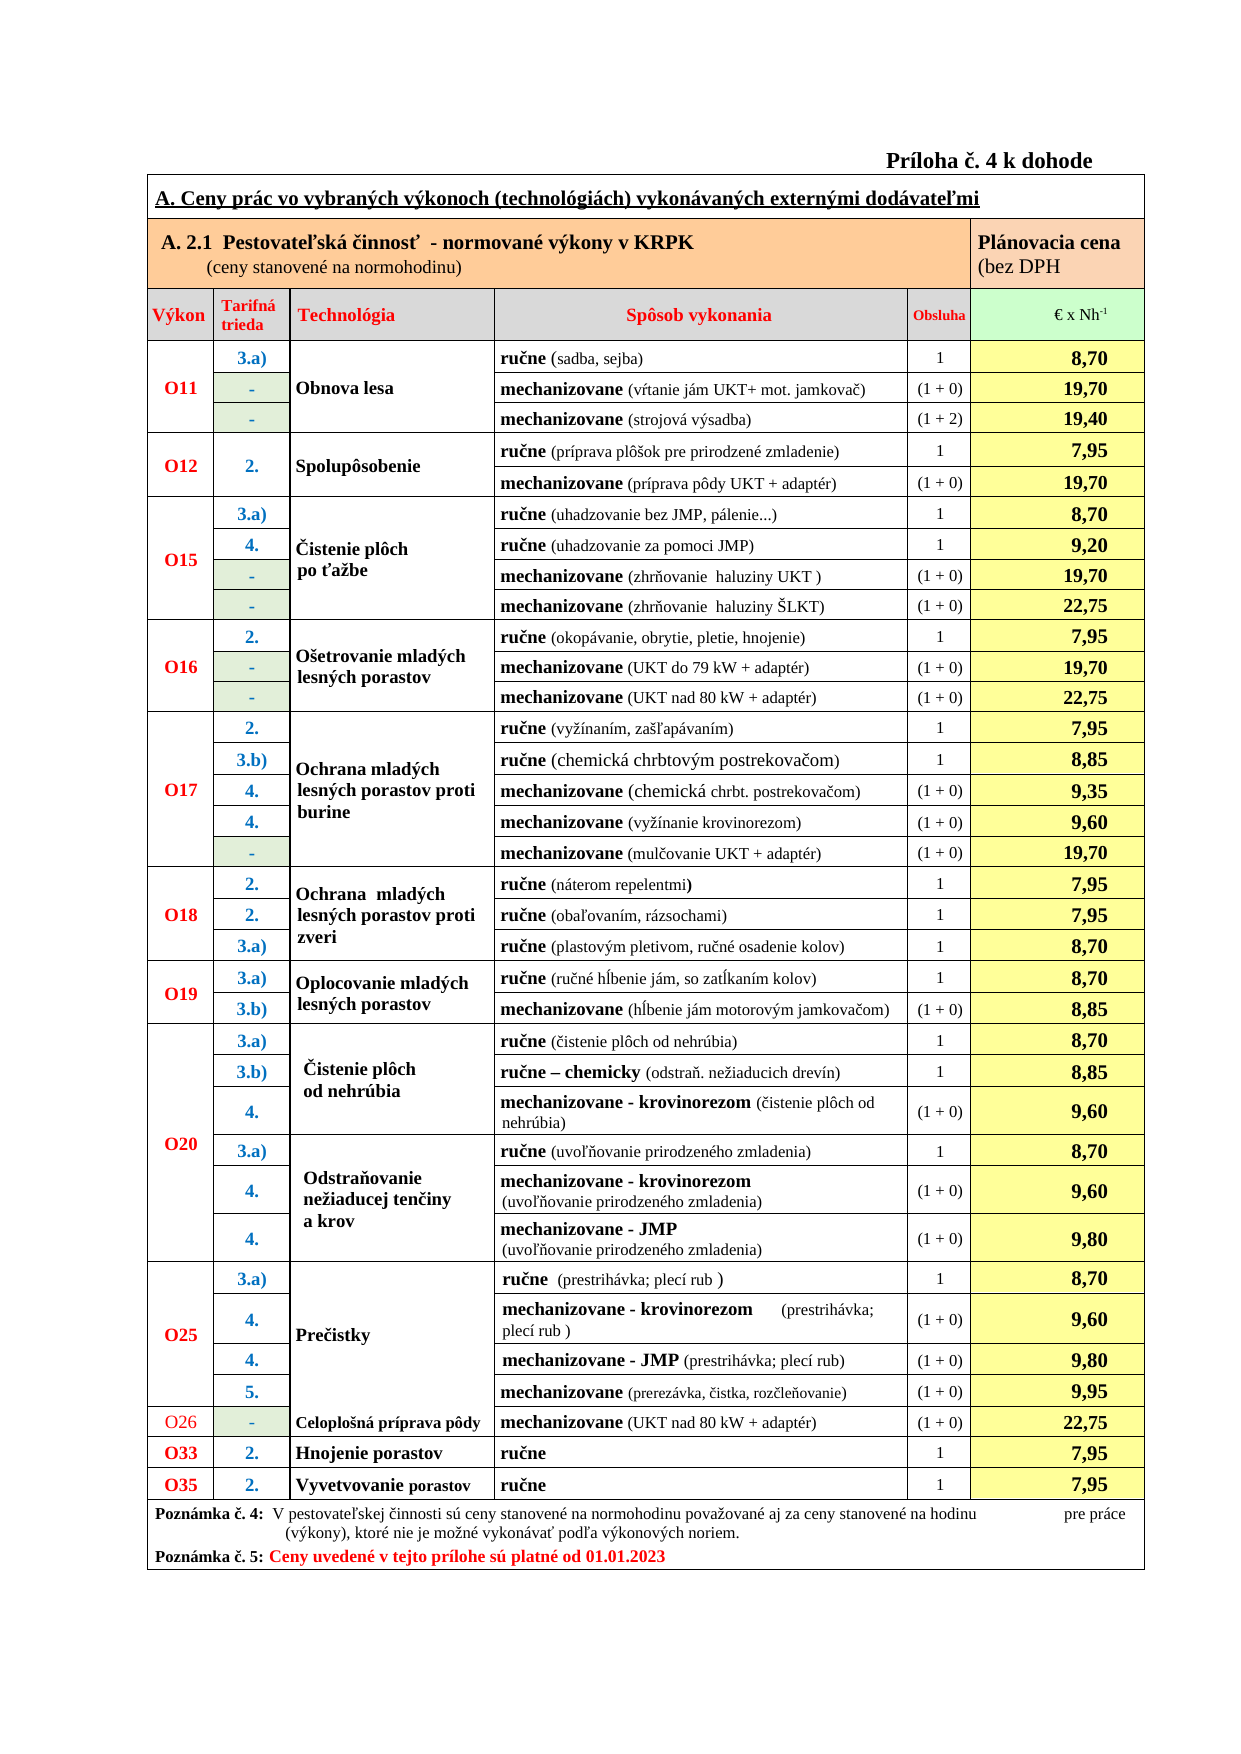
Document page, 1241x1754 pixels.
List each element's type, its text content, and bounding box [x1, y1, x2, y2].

table_cell Spolupôsobenie [291, 433, 494, 496]
table_cell 19,70 [971, 652, 1144, 681]
table_cell 4. [214, 1087, 289, 1134]
table_cell - [214, 1407, 289, 1436]
table_cell 2. [214, 620, 289, 651]
table_cell mechanizovane (hĺbenie jám motorovým jamkovačom) [495, 993, 907, 1023]
table_cell O33 [148, 1437, 213, 1467]
table_cell ručne (uhadzovanie bez JMP, pálenie...) [495, 497, 907, 528]
table_cell ručne – chemicky (odstraň. nežiaducich drevín) [495, 1055, 907, 1086]
table_cell mechanizovane (chemická chrbt. postrekovačom) [495, 775, 907, 805]
table_cell 8,70 [971, 961, 1144, 992]
table_cell O16 [148, 620, 213, 711]
table_cell 4. [214, 1166, 289, 1213]
table_cell ručne [495, 1437, 907, 1467]
table_cell 1 [908, 961, 970, 992]
table_cell - [214, 682, 289, 711]
table_cell 3.b) [214, 993, 289, 1023]
table_cell (1 + 0) [908, 467, 970, 496]
table_cell 2. [214, 867, 289, 898]
table_cell A. 2.1 Pestovateľská činnosť - normované výkony v KRPK (ceny stanovené na normohodinu) [148, 219, 970, 288]
table_cell ručne (ručné hĺbenie jám, so zatĺkaním kolov) [495, 961, 907, 992]
table_cell 2. [214, 433, 289, 496]
table_cell (1 + 0) [908, 1087, 970, 1134]
table_cell ručne (sadba, sejba) [495, 341, 907, 372]
table_cell 4. [214, 806, 289, 836]
table_cell (1 + 0) [908, 837, 970, 866]
table_cell ručne (plastovým pletivom, ručné osadenie kolov) [495, 930, 907, 960]
table_cell O20 [148, 1024, 213, 1261]
table_cell (1 + 0) [908, 373, 970, 402]
table_cell 9,95 [971, 1375, 1144, 1406]
table_cell Technológia [291, 289, 494, 340]
table_cell 8,70 [971, 1262, 1144, 1292]
table_cell 1 [908, 743, 970, 773]
table_cell (1 + 2) [908, 403, 970, 432]
table_cell 8,70 [971, 1135, 1144, 1165]
table_cell 3.b) [214, 743, 289, 773]
table_cell 9,20 [971, 529, 1144, 559]
table_cell 9,80 [971, 1344, 1144, 1374]
table_cell 19,40 [971, 403, 1144, 432]
table_cell (1 + 0) [908, 652, 970, 681]
table_cell (1 + 0) [908, 993, 970, 1023]
table_cell Hnojenie porastov [291, 1437, 494, 1467]
table_cell ručne (vyžínaním, zašľapávaním) [495, 712, 907, 742]
table_cell (1 + 0) [908, 1344, 970, 1374]
table_cell ručne (uvoľňovanie prirodzeného zmladenia) [495, 1135, 907, 1165]
table_cell 1 [908, 620, 970, 651]
table_cell - [214, 590, 289, 619]
table_cell mechanizovane (vyžínanie krovinorezom) [495, 806, 907, 836]
table_cell Obnova lesa [291, 341, 494, 432]
table_cell 19,70 [971, 373, 1144, 402]
table_cell mechanizovane (prerezávka, čistka, rozčleňovanie) [495, 1375, 907, 1406]
table_cell 8,85 [971, 993, 1144, 1023]
table_cell 7,95 [971, 867, 1144, 898]
table_cell (1 + 0) [908, 590, 970, 619]
table_cell ručne (chemická chrbtovým postrekovačom) [495, 743, 907, 773]
table_cell 9,80 [971, 1214, 1144, 1261]
table_cell 3.b) [214, 1055, 289, 1086]
table_cell 1 [908, 1262, 970, 1292]
table_cell 3.a) [214, 497, 289, 528]
table_cell 8,70 [971, 930, 1144, 960]
table_cell 4. [214, 775, 289, 805]
table_cell ručne (príprava plôšok pre prirodzené zmladenie) [495, 433, 907, 466]
table_cell O17 [148, 712, 213, 866]
table_cell - [214, 837, 289, 866]
table_cell O11 [148, 341, 213, 432]
table_cell O15 [148, 497, 213, 619]
table_cell 9,60 [971, 1166, 1144, 1213]
table_cell (1 + 0) [908, 682, 970, 711]
table_cell ručne (obaľovaním, rázsochami) [495, 899, 907, 929]
table_cell O18 [148, 867, 213, 960]
table_cell ručne (náterom repelentmi) [495, 867, 907, 898]
table_cell - [214, 560, 289, 589]
table_cell mechanizovane (UKT nad 80 kW + adaptér) [495, 682, 907, 711]
table_cell mechanizovane (UKT do 79 kW + adaptér) [495, 652, 907, 681]
table_cell Čistenie plôch od nehrúbia [291, 1024, 494, 1134]
table_cell 1 [908, 497, 970, 528]
table_cell 22,75 [971, 1407, 1144, 1436]
table_cell O26 [148, 1407, 213, 1436]
table_cell mechanizovane (vŕtanie jám UKT+ mot. jamkovač) [495, 373, 907, 402]
table_cell 2. [214, 899, 289, 929]
table_cell O25 [148, 1262, 213, 1406]
table_cell mechanizovane (mulčovanie UKT + adaptér) [495, 837, 907, 866]
table_cell Plánovacia cena (bez DPH [971, 219, 1144, 288]
table_cell 5. [214, 1375, 289, 1406]
table_cell 8,70 [971, 341, 1144, 372]
table_cell 7,95 [971, 433, 1144, 466]
table_cell 1 [908, 1468, 970, 1498]
table_cell O19 [148, 961, 213, 1023]
table_cell 1 [908, 1055, 970, 1086]
table_cell 8,70 [971, 497, 1144, 528]
table_cell Prečistky [291, 1262, 494, 1406]
table_cell (1 + 0) [908, 775, 970, 805]
table_cell - [214, 403, 289, 432]
table_cell 2. [214, 1468, 289, 1498]
table_cell O12 [148, 433, 213, 496]
table_cell 3.a) [214, 1262, 289, 1292]
table_cell Spôsob vykonania [495, 289, 907, 340]
table_cell Tarifná trieda [214, 289, 289, 340]
table_cell 1 [908, 433, 970, 466]
table_cell 3.a) [214, 341, 289, 372]
table_cell 7,95 [971, 1437, 1144, 1467]
table_cell (1 + 0) [908, 1375, 970, 1406]
table_cell 19,70 [971, 560, 1144, 589]
table_cell mechanizovane - krovinorezom (uvoľňovanie prirodzeného zmladenia) [495, 1166, 907, 1213]
text Príloha č. 4 k dohode [148, 148, 1093, 174]
table_cell 4. [214, 529, 289, 559]
table_cell mechanizovane - JMP (prestrihávka; plecí rub) [495, 1344, 907, 1374]
table_cell 1 [908, 899, 970, 929]
table_cell Celoplošná príprava pôdy [291, 1406, 494, 1436]
table_cell ručne (prestrihávka; plecí rub ) [495, 1262, 907, 1292]
table_cell Oplocovanie mladých lesných porastov [291, 961, 494, 1023]
table_cell mechanizovane (UKT nad 80 kW + adaptér) [495, 1407, 907, 1436]
table_cell Odstraňovanie nežiaducej tenčiny a krov [291, 1135, 494, 1261]
table_cell 9,60 [971, 806, 1144, 836]
table_cell 4. [214, 1214, 289, 1261]
table_cell 8,85 [971, 1055, 1144, 1086]
table_cell 1 [908, 1024, 970, 1054]
table_cell 3.a) [214, 930, 289, 960]
table_cell 1 [908, 1437, 970, 1467]
table_cell 1 [908, 341, 970, 372]
table_cell mechanizovane (zhrňovanie haluziny ŠLKT) [495, 590, 907, 619]
table_cell mechanizovane - krovinorezom (čistenie plôch od nehrúbia) [495, 1087, 907, 1134]
table_cell (1 + 0) [908, 1407, 970, 1436]
table_cell Vyvetvovanie porastov [291, 1468, 494, 1498]
table_cell 2. [214, 712, 289, 742]
table_header A. Ceny prác vo vybraných výkonoch (technológiách) vykonávaných externými dodávateľmi [148, 175, 1144, 218]
table_cell 9,60 [971, 1294, 1144, 1343]
table_cell 22,75 [971, 682, 1144, 711]
table_cell Ochrana mladých lesných porastov proti zveri [291, 867, 494, 960]
table_cell 19,70 [971, 467, 1144, 496]
table_cell Čistenie plôch po ťažbe [291, 497, 494, 619]
table_cell (1 + 0) [908, 560, 970, 589]
table_cell - [214, 652, 289, 681]
table_cell 1 [908, 930, 970, 960]
table_cell (1 + 0) [908, 1294, 970, 1343]
table_cell - [214, 373, 289, 402]
table_cell Výkon [148, 289, 213, 340]
table_cell mechanizovane - krovinorezom (prestrihávka; plecí rub ) [495, 1294, 907, 1343]
table_cell 2. [214, 1437, 289, 1467]
table_cell Poznámka č. 4: V pestovateľskej činnosti sú ceny stanovené na normohodinu považované aj za ceny stanovené na hodinu pre práce (výkony), ktoré nie je možné vykonávať podľa výkonových noriem. Poznámka č. 5: Ceny uvedené v tejto prílohe sú platné od 01.01.2023 [148, 1500, 1144, 1568]
table_cell (1 + 0) [908, 1214, 970, 1261]
table_cell 8,85 [971, 743, 1144, 773]
table_cell 3.a) [214, 961, 289, 992]
table_cell (1 + 0) [908, 1166, 970, 1213]
table_cell ručne (čistenie plôch od nehrúbia) [495, 1024, 907, 1054]
table_cell 1 [908, 529, 970, 559]
table_cell Obsluha [908, 289, 970, 340]
table_cell 3.a) [214, 1024, 289, 1054]
table_cell 8,70 [971, 1024, 1144, 1054]
table_cell (1 + 0) [908, 806, 970, 836]
table_cell 4. [214, 1344, 289, 1374]
table_cell 22,75 [971, 590, 1144, 619]
table_cell 1 [908, 1135, 970, 1165]
table_cell 7,95 [971, 1468, 1144, 1498]
table_cell O35 [148, 1468, 213, 1498]
table_cell 7,95 [971, 899, 1144, 929]
table_cell Ochrana mladých lesných porastov proti burine [291, 712, 494, 866]
table_cell 7,95 [971, 712, 1144, 742]
table_cell ručne (uhadzovanie za pomoci JMP) [495, 529, 907, 559]
table_cell mechanizovane (zhrňovanie haluziny UKT ) [495, 560, 907, 589]
table_cell 19,70 [971, 837, 1144, 866]
table_cell ručne [495, 1468, 907, 1498]
table_cell 4. [214, 1294, 289, 1343]
table_cell 1 [908, 712, 970, 742]
table_cell 3.a) [214, 1135, 289, 1165]
table_cell 9,60 [971, 1087, 1144, 1134]
table_cell mechanizovane - JMP (uvoľňovanie prirodzeného zmladenia) [495, 1214, 907, 1261]
table_cell 1 [908, 867, 970, 898]
table_cell mechanizovane (príprava pôdy UKT + adaptér) [495, 467, 907, 496]
table_cell mechanizovane (strojová výsadba) [495, 403, 907, 432]
table_cell ručne (okopávanie, obrytie, pletie, hnojenie) [495, 620, 907, 651]
table_cell € x Nh-1 [971, 289, 1144, 340]
table_cell 9,35 [971, 775, 1144, 805]
table_cell 7,95 [971, 620, 1144, 651]
table_cell Ošetrovanie mladých lesných porastov [291, 620, 494, 711]
